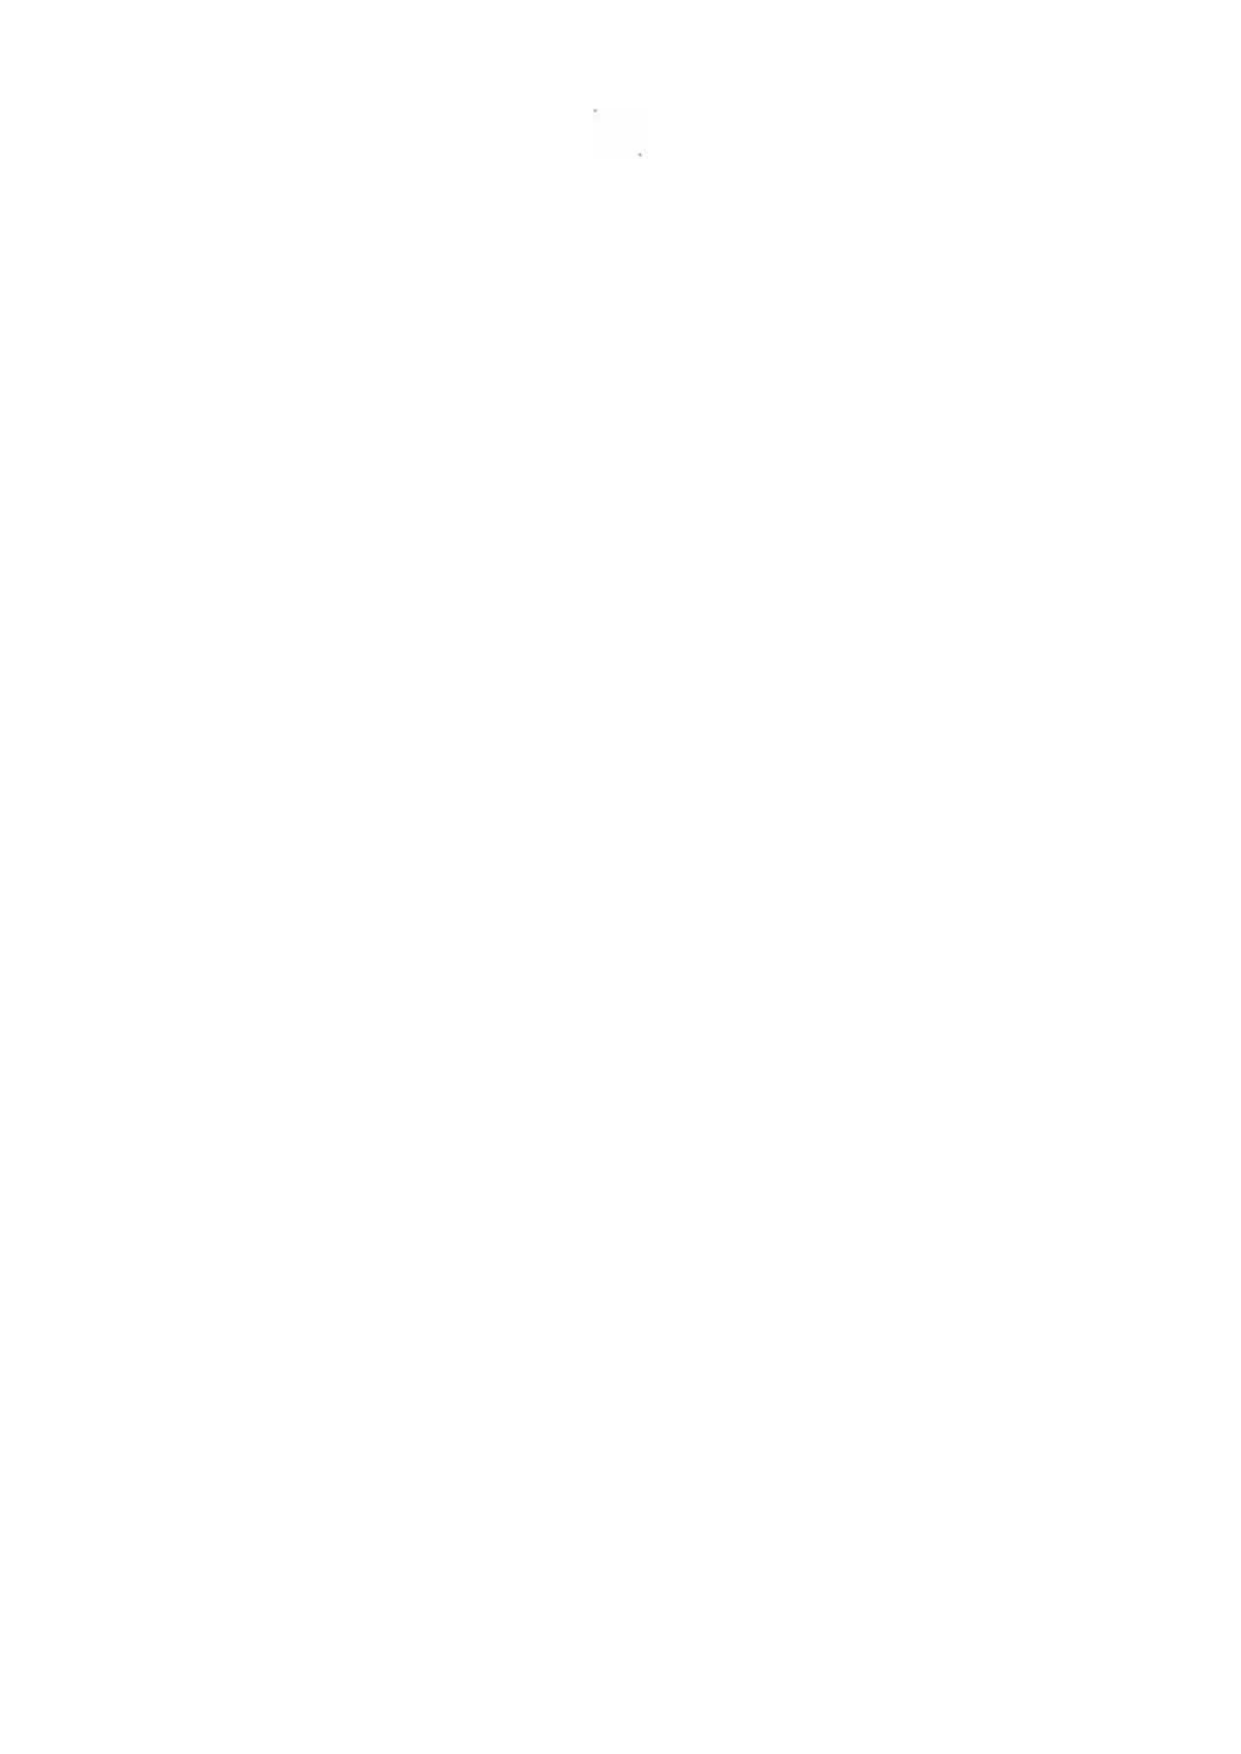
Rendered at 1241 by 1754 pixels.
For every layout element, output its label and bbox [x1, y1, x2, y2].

picture [592, 108, 648, 159]
